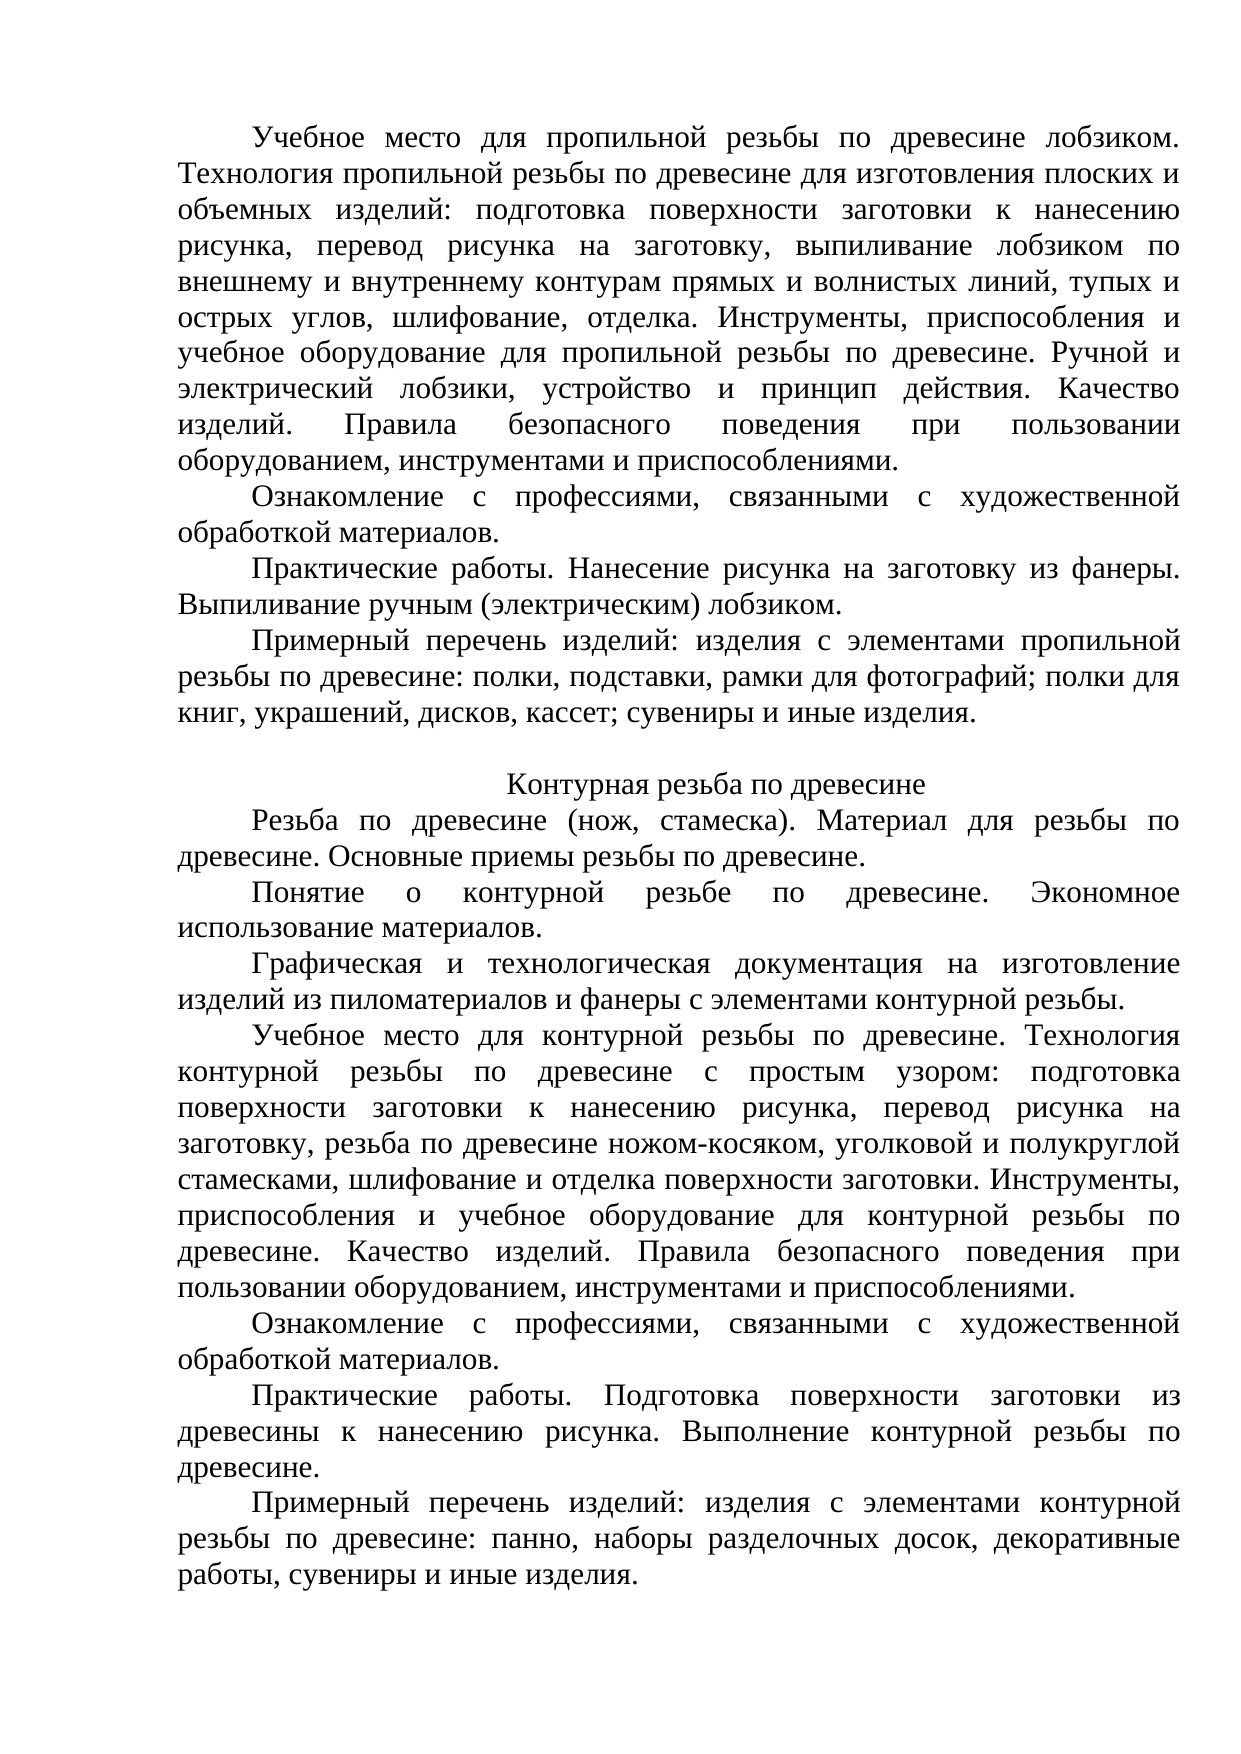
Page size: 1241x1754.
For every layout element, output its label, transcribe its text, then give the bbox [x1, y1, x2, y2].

text Примерный перечень изделий: изделия с элементами контурной резьбы по древесине: панно, наборы разделочных досок, декоративные работы, сувениры и иные изделия. [177, 1484, 1181, 1592]
text Контурная резьба по древесине [177, 765, 1181, 801]
text Графическая и технологическая документация на изготовление изделий из пиломатериалов и фанеры с элементами контурной резьбы. [177, 945, 1181, 1017]
text Учебное место для пропильной резьбы по древесине лобзиком. Технология пропильной резьбы по древесине для изготовления плоских и объемных изделий: подготовка поверхности заготовки к нанесению рисунка, перевод рисунка на заготовку, выпиливание лобзиком по внешнему и внутреннему контурам прямых и волнистых линий, тупых и острых углов, шлифование, отделка. Инструменты, приспособления и учебное оборудование для пропильной резьбы по древесине. Ручной и электрический лобзики, устройство и принцип действия. Качество изделий. Правила безопасного поведения при пользовании оборудованием, инструментами и приспособлениями. [177, 118, 1181, 477]
text Резьба по древесине (нож, стамеска). Материал для резьбы по древесине. Основные приемы резьбы по древесине. [177, 801, 1181, 873]
text Ознакомление с профессиями, связанными с художественной обработкой материалов. [177, 1304, 1181, 1376]
text Ознакомление с профессиями, связанными с художественной обработкой материалов. [177, 477, 1181, 549]
text Учебное место для контурной резьбы по древесине. Технология контурной резьбы по древесине с простым узором: подготовка поверхности заготовки к нанесению рисунка, перевод рисунка на заготовку, резьба по древесине ножом-косяком, уголковой и полукруглой стамесками, шлифование и отделка поверхности заготовки. Инструменты, приспособления и учебное оборудование для контурной резьбы по древесине. Качество изделий. Правила безопасного поведения при пользовании оборудованием, инструментами и приспособлениями. [177, 1017, 1181, 1304]
text Понятие о контурной резьбе по древесине. Экономное использование материалов. [177, 873, 1181, 945]
text Практические работы. Нанесение рисунка на заготовку из фанеры. Выпиливание ручным (электрическим) лобзиком. [177, 549, 1181, 621]
text Примерный перечень изделий: изделия с элементами пропильной резьбы по древесине: полки, подставки, рамки для фотографий; полки для книг, украшений, дисков, кассет; сувениры и иные изделия. [177, 621, 1181, 729]
text Практические работы. Подготовка поверхности заготовки из древесины к нанесению рисунка. Выполнение контурной резьбы по древесине. [177, 1376, 1181, 1484]
